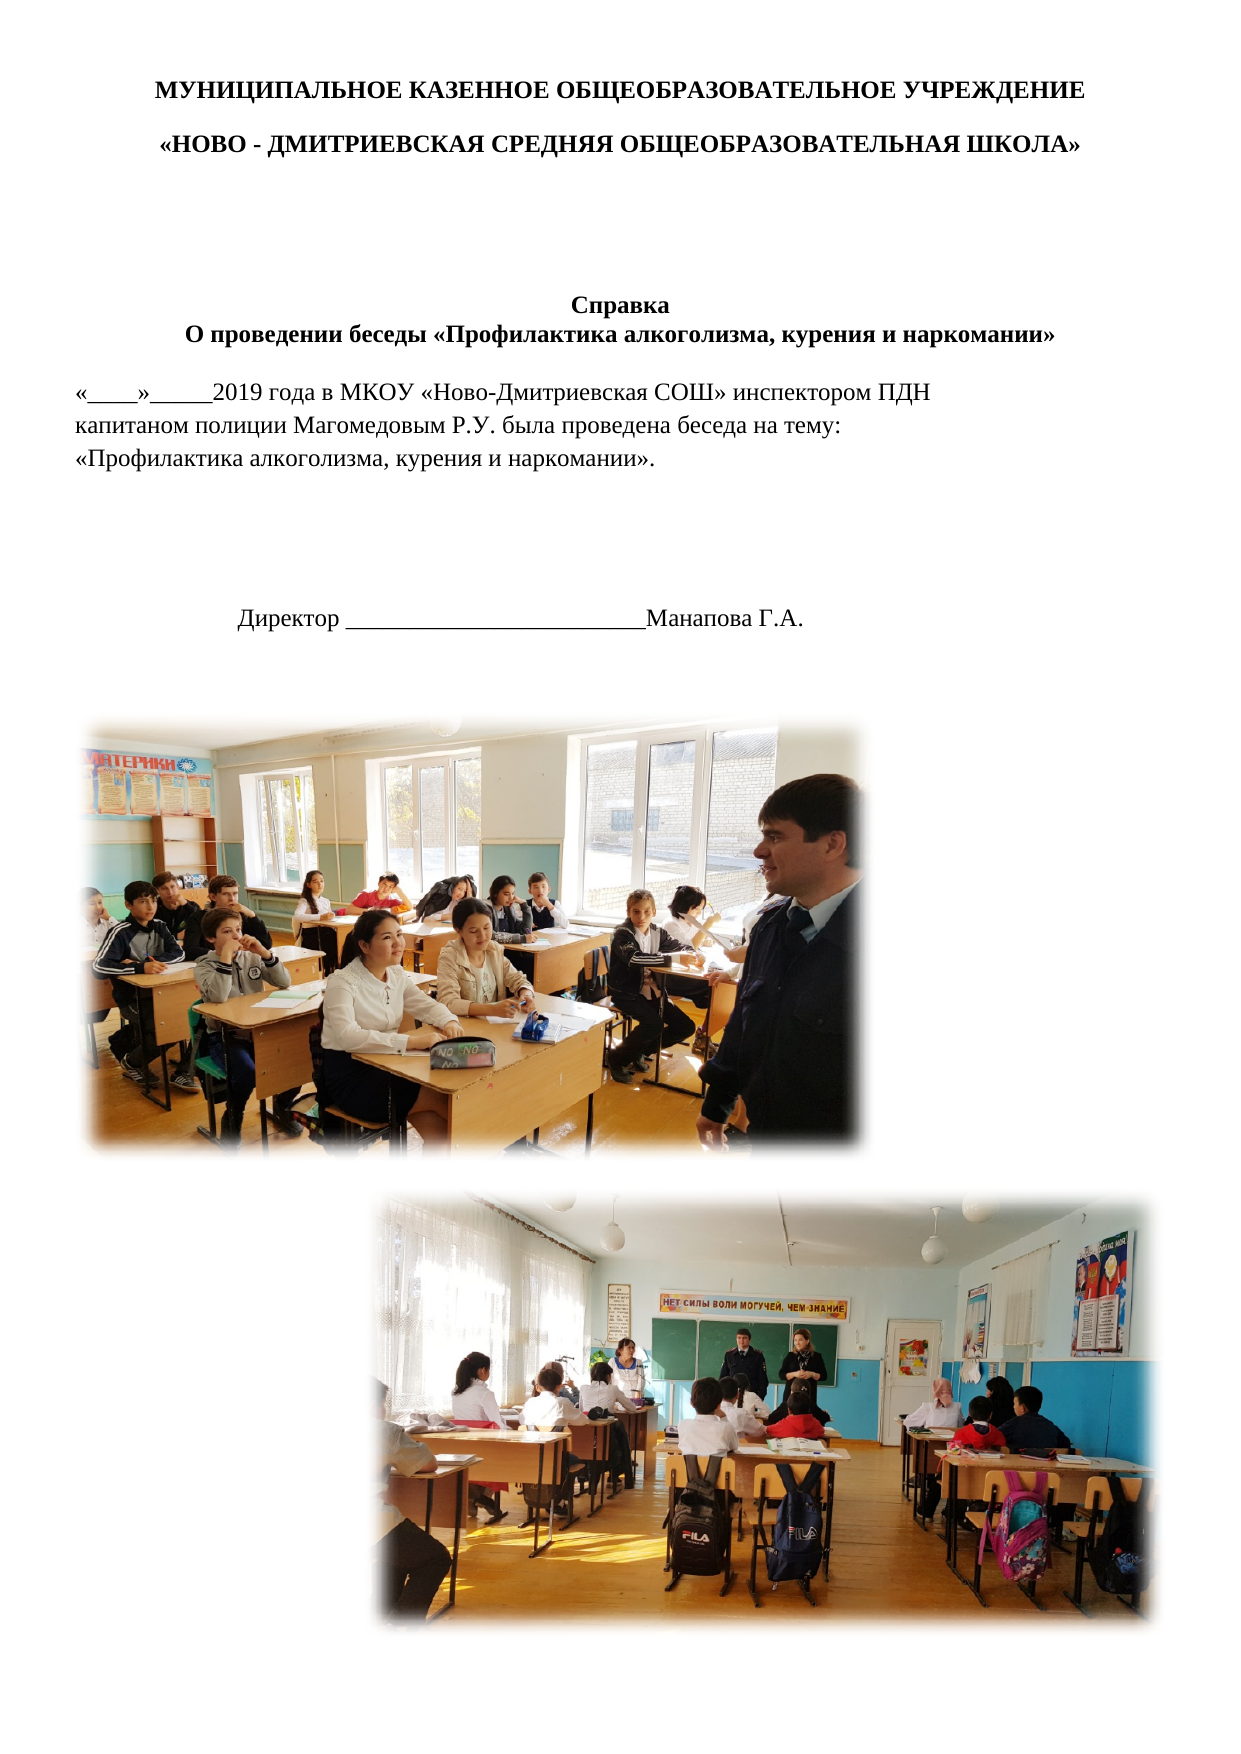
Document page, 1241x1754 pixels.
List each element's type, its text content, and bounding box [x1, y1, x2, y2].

text Директор ________________________Манапова Г.А. [75, 603, 1165, 632]
text О проведении беседы «Профилактика алкоголизма, курения и наркомании» [75, 319, 1165, 348]
text МУНИЦИПАЛЬНОЕ КАЗЕННОЕ ОБЩЕОБРАЗОВАТЕЛЬНОЕ УЧРЕЖДЕНИЕ [75, 75, 1165, 104]
text Справка [75, 290, 1165, 319]
picture [394, 1215, 1137, 1608]
picture [104, 740, 847, 1133]
text «____»_____2019 года в МКОУ «Ново-Дмитриевская СОШ» инспектором ПДН капитаном полиции Магомедовым Р.У. была проведена беседа на тему: «Профилактика алкоголизма, курения и наркомании». [75, 377, 1165, 471]
text «НОВО - ДМИТРИЕВСКАЯ СРЕДНЯЯ ОБЩЕОБРАЗОВАТЕЛЬНАЯ ШКОЛА» [75, 129, 1165, 158]
